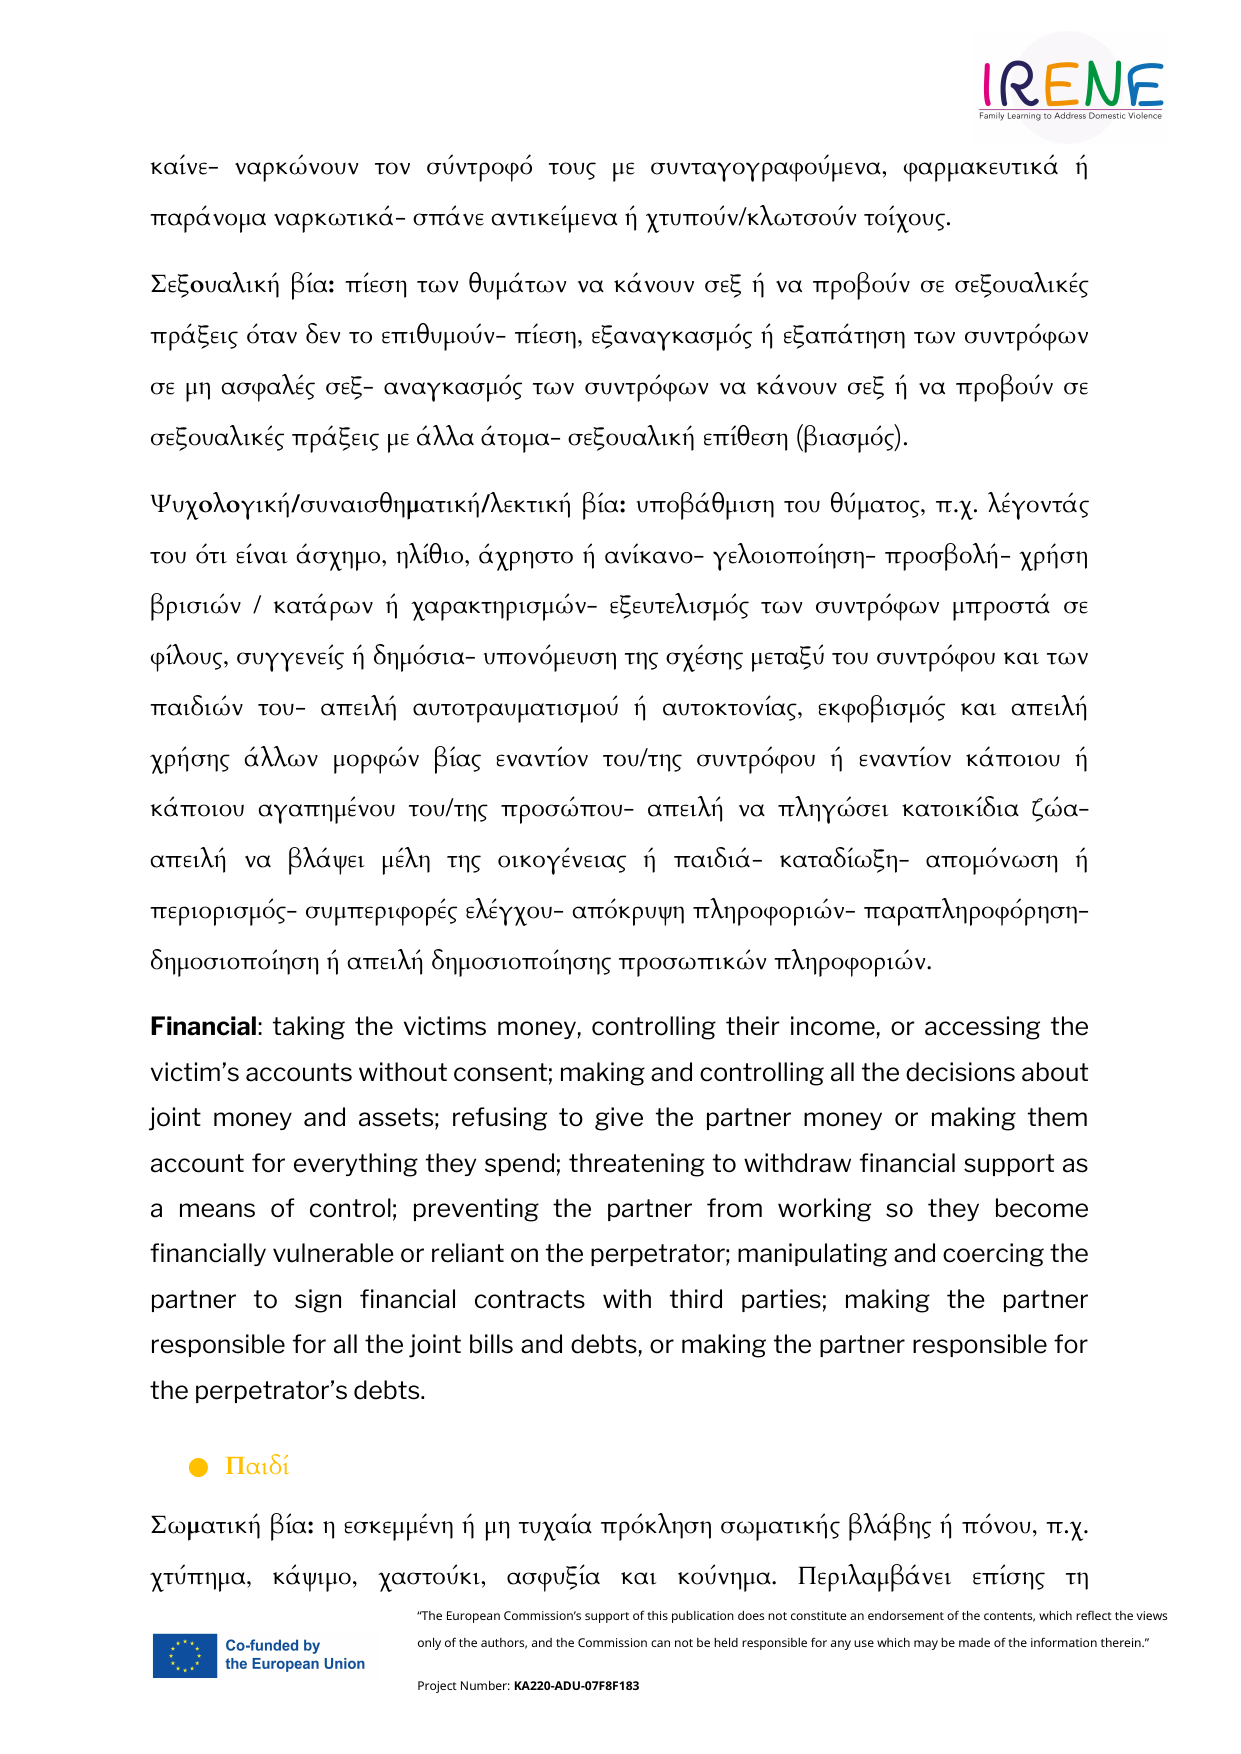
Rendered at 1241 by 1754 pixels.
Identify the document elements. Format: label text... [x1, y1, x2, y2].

picture [971, 31, 1170, 144]
picture [150, 1631, 381, 1681]
text Financial: taking the victims money, controlling their income, or accessing the victim’s accounts without consent; making and controlling all the decisions about joint money and assets; refusing to give the partner money or making them account for everything they spend; threatening to withdraw financial support as a means of control; preventing the partner from working so they become financially vulnerable or reliant on the perpetrator; manipulating and coercing the partner to sign financial contracts with third parties; making the partner responsible for all the joint bills and debts, or making the partner responsible for the perpetrator’s debts. [150, 1012, 1090, 1405]
